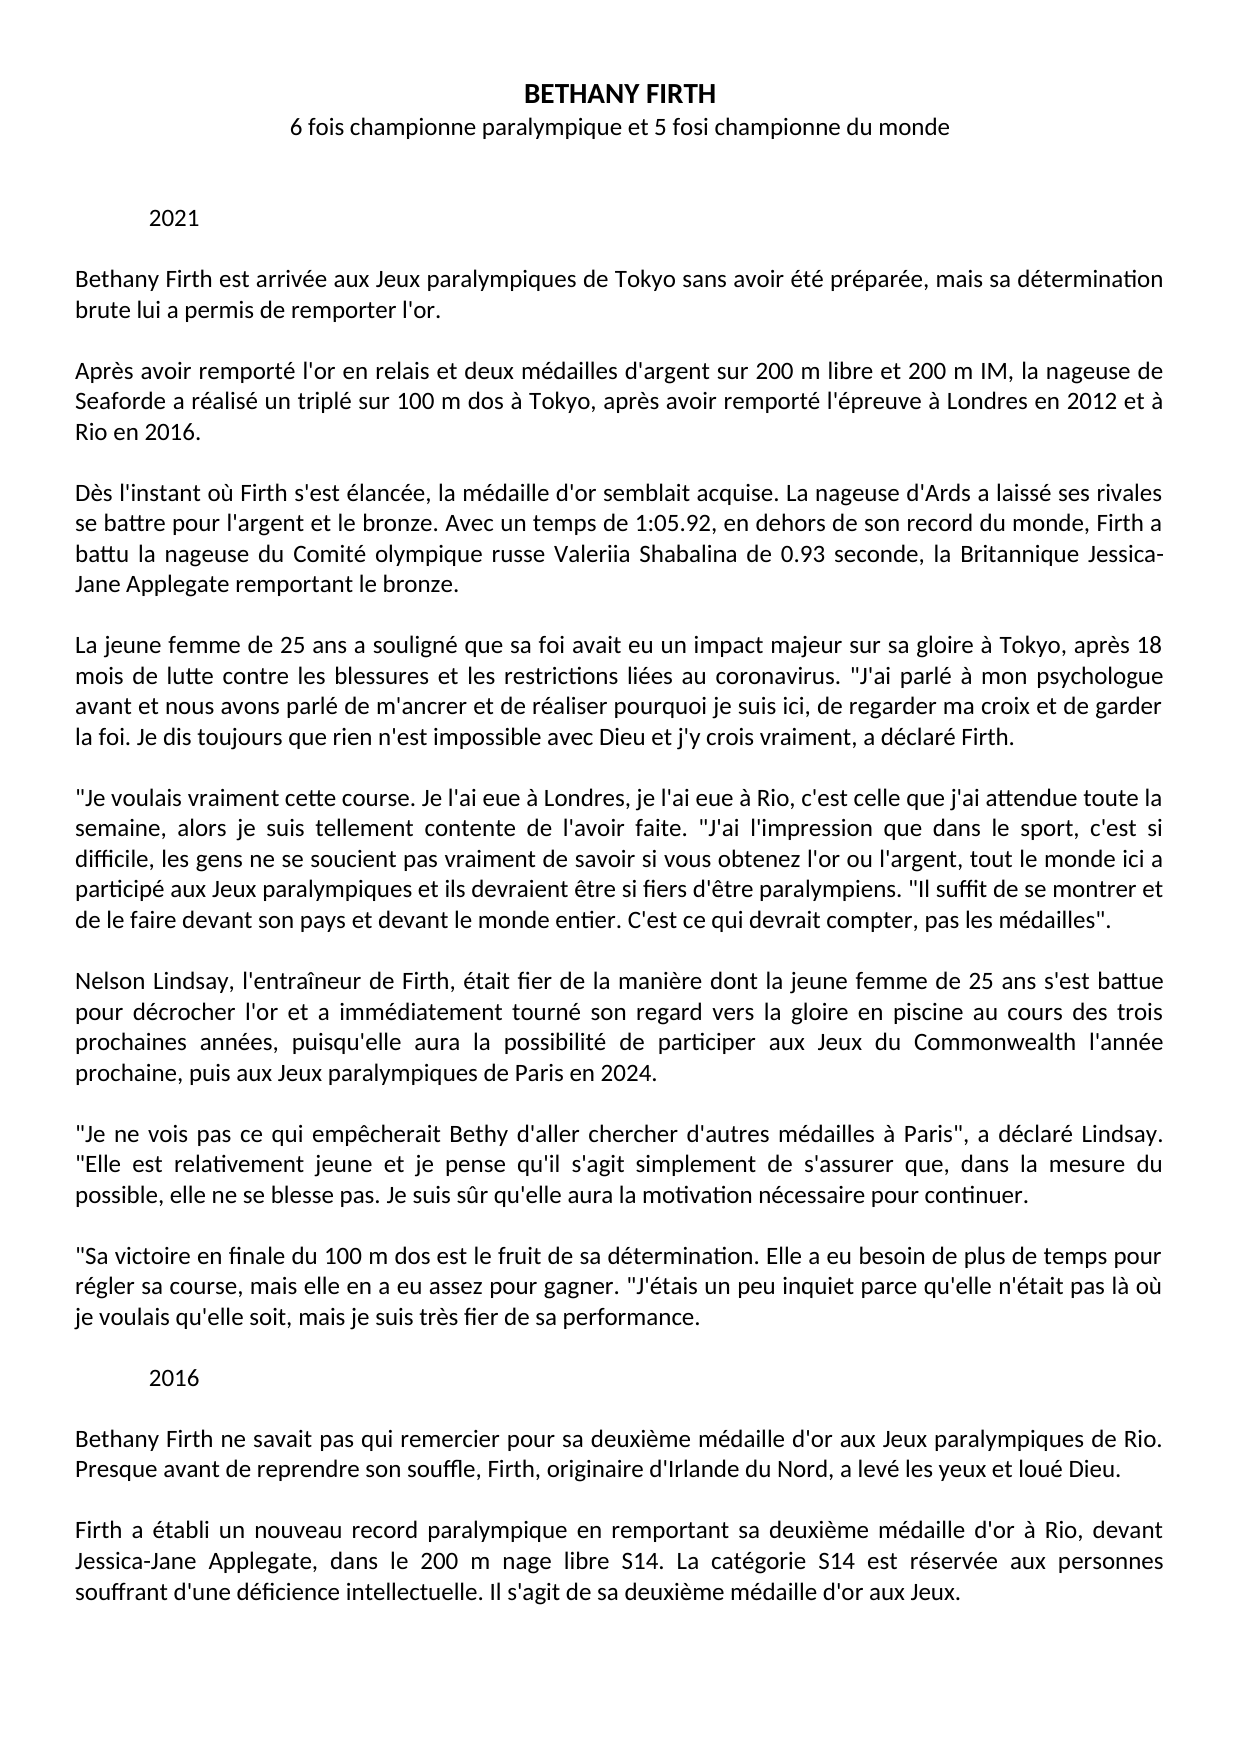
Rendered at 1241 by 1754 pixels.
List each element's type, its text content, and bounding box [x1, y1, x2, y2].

text "Sa victoire en finale du 100 m dos est le fruit de sa détermination. Elle a eu besoin de plus de temps pour régler sa course, mais elle en a eu assez pour gagner. "J'étais un peu inquiet parce qu'elle n'était pas là où je voulais qu'elle soit, mais je suis très fier de sa performance. [75, 1240, 1165, 1331]
text 2016 [75, 1362, 1165, 1392]
text "Je voulais vraiment cette course. Je l'ai eue à Londres, je l'ai eue à Rio, c'est celle que j'ai attendue toute la semaine, alors je suis tellement contente de l'avoir faite. "J'ai l'impression que dans le sport, c'est si difficile, les gens ne se soucient pas vraiment de savoir si vous obtenez l'or ou l'argent, tout le monde ici a participé aux Jeux paralympiques et ils devraient être si fiers d'être paralympiens. "Il suffit de se montrer et de le faire devant son pays et devant le monde entier. C'est ce qui devrait compter, pas les médailles". [75, 782, 1165, 935]
text Après avoir remporté l'or en relais et deux médailles d'argent sur 200 m libre et 200 m IM, la nageuse de Seaforde a réalisé un triplé sur 100 m dos à Tokyo, après avoir remporté l'épreuve à Londres en 2012 et à Rio en 2016. [75, 355, 1165, 446]
text Bethany Firth est arrivée aux Jeux paralympiques de Tokyo sans avoir été préparée, mais sa détermination brute lui a permis de remporter l'or. [75, 263, 1165, 324]
text BETHANY FIRTH [75, 75, 1165, 111]
text Nelson Lindsay, l'entraîneur de Firth, était fier de la manière dont la jeune femme de 25 ans s'est battue pour décrocher l'or et a immédiatement tourné son regard vers la gloire en piscine au cours des trois prochaines années, puisqu'elle aura la possibilité de participer aux Jeux du Commonwealth l'année prochaine, puis aux Jeux paralympiques de Paris en 2024. [75, 965, 1165, 1087]
text 6 fois championne paralympique et 5 fosi championne du monde [75, 111, 1165, 141]
text "Je ne vois pas ce qui empêcherait Bethy d'aller chercher d'autres médailles à Paris", a déclaré Lindsay. "Elle est relativement jeune et je pense qu'il s'agit simplement de s'assurer que, dans la mesure du possible, elle ne se blesse pas. Je suis sûr qu'elle aura la motivation nécessaire pour continuer. [75, 1118, 1165, 1209]
text 2021 [75, 202, 1165, 233]
text Firth a établi un nouveau record paralympique en remportant sa deuxième médaille d'or à Rio, devant Jessica-Jane Applegate, dans le 200 m nage libre S14. La catégorie S14 est réservée aux personnes souffrant d'une déficience intellectuelle. Il s'agit de sa deuxième médaille d'or aux Jeux. [75, 1514, 1165, 1606]
text La jeune femme de 25 ans a souligné que sa foi avait eu un impact majeur sur sa gloire à Tokyo, après 18 mois de lutte contre les blessures et les restrictions liées au coronavirus. "J'ai parlé à mon psychologue avant et nous avons parlé de m'ancrer et de réaliser pourquoi je suis ici, de regarder ma croix et de garder la foi. Je dis toujours que rien n'est impossible avec Dieu et j'y crois vraiment, a déclaré Firth. [75, 629, 1165, 752]
text Dès l'instant où Firth s'est élancée, la médaille d'or semblait acquise. La nageuse d'Ards a laissé ses rivales se battre pour l'argent et le bronze. Avec un temps de 1:05.92, en dehors de son record du monde, Firth a battu la nageuse du Comité olympique russe Valeriia Shabalina de 0.93 seconde, la Britannique Jessica-Jane Applegate remportant le bronze. [75, 477, 1165, 599]
text Bethany Firth ne savait pas qui remercier pour sa deuxième médaille d'or aux Jeux paralympiques de Rio. Presque avant de reprendre son souffle, Firth, originaire d'Irlande du Nord, a levé les yeux et loué Dieu. [75, 1423, 1165, 1484]
